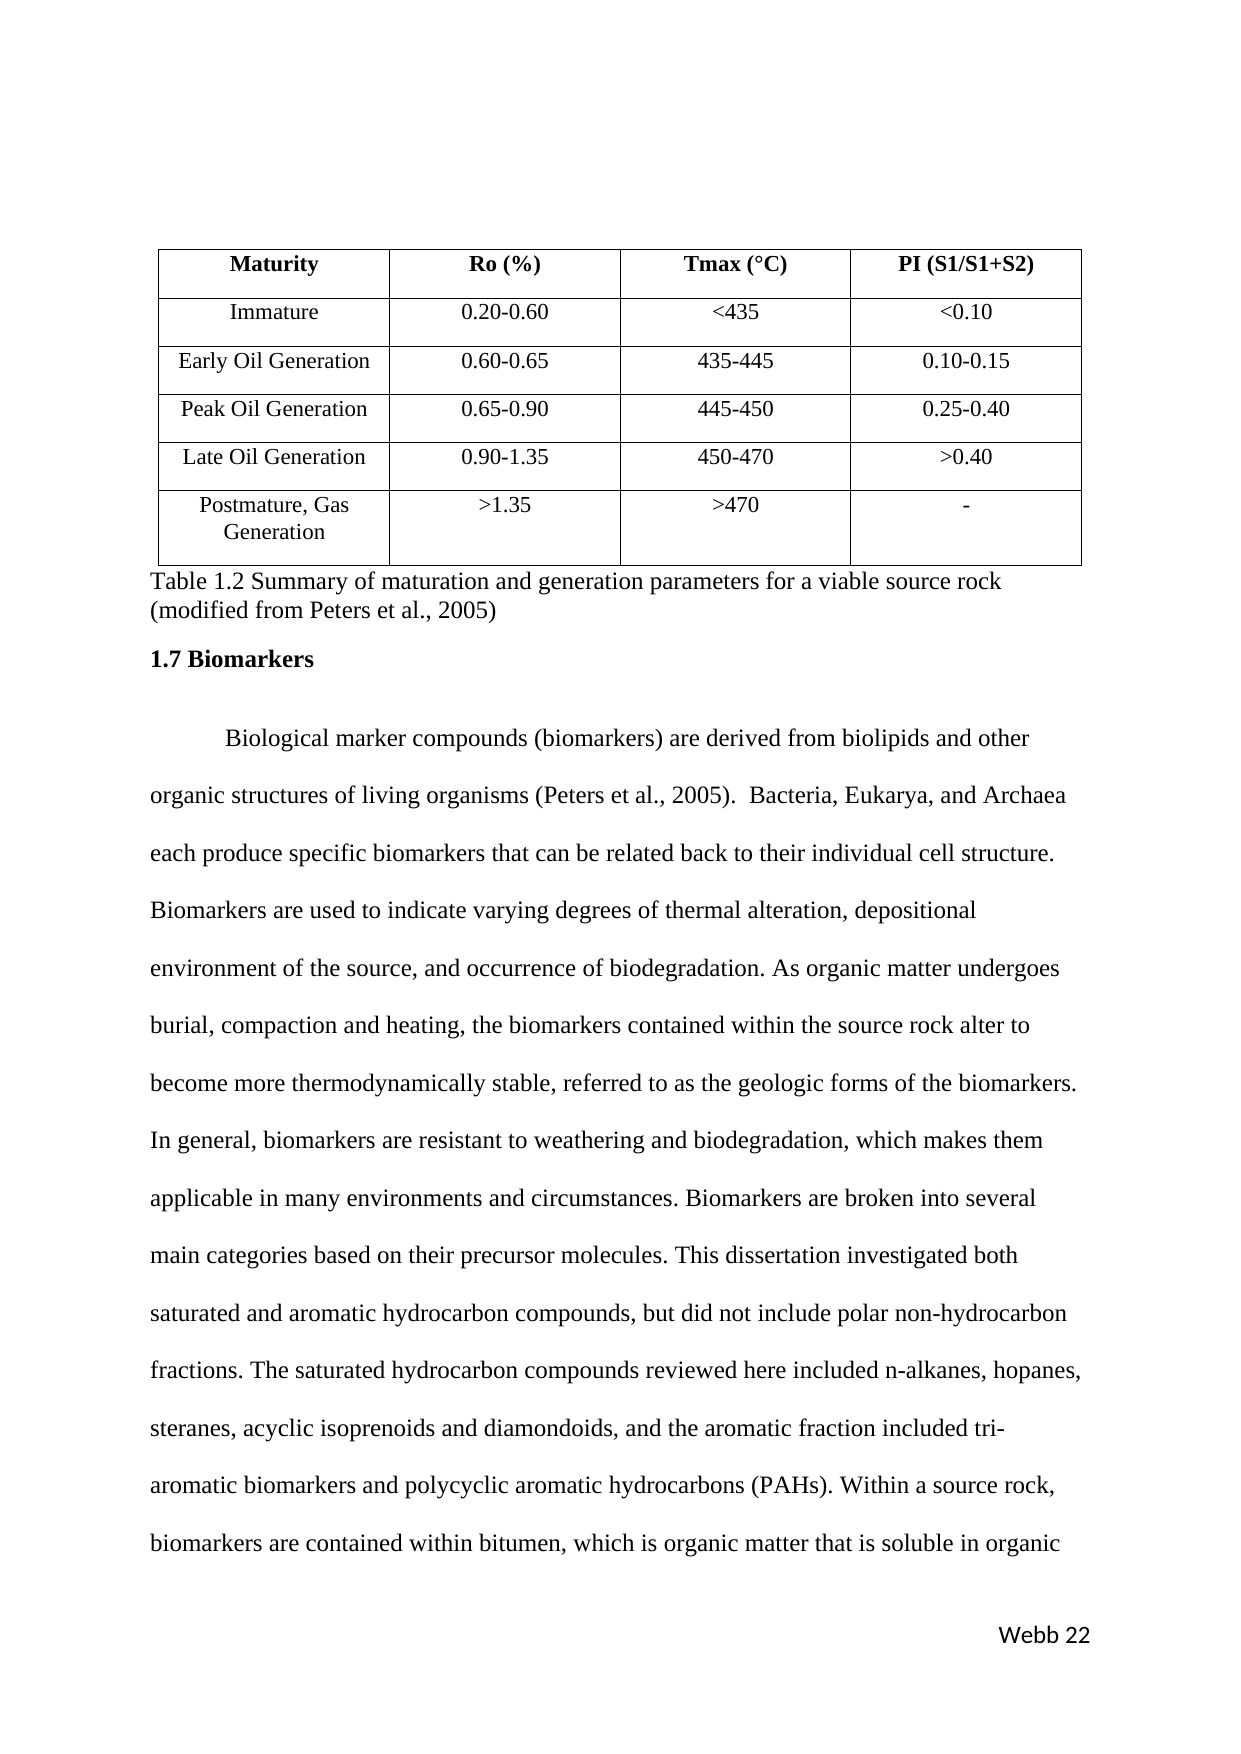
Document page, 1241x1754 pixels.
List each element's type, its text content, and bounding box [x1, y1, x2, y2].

table_cell Postmature, Gas Generation [159, 491, 389, 565]
table_cell <435 [621, 299, 850, 346]
table_cell Peak Oil Generation [159, 395, 389, 442]
table_cell 445-450 [621, 395, 850, 442]
table_cell 435-445 [621, 347, 850, 394]
table_cell 450-470 [621, 443, 850, 490]
table_header Ro (%) [390, 250, 620, 297]
table_cell >470 [621, 491, 850, 565]
table_cell 0.65-0.90 [390, 395, 620, 442]
table_cell 0.25-0.40 [851, 395, 1081, 442]
table_header Maturity [159, 250, 389, 297]
table_cell >1.35 [390, 491, 620, 565]
table_cell <0.10 [851, 299, 1081, 346]
table_cell Late Oil Generation [159, 443, 389, 490]
text 1.7 Biomarkers [150, 644, 1090, 673]
table_cell - [851, 491, 1081, 565]
table_header Tmax (°C) [621, 250, 850, 297]
text Table 1.2 Summary of maturation and generation parameters for a viable source rock (modified from Peters et al., 2005) [150, 566, 1090, 623]
table_cell Immature [159, 299, 389, 346]
table_cell Early Oil Generation [159, 347, 389, 394]
table_cell 0.20-0.60 [390, 299, 620, 346]
table_cell 0.60-0.65 [390, 347, 620, 394]
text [150, 723, 1090, 1556]
table_cell >0.40 [851, 443, 1081, 490]
table_header PI (S1/S1+S2) [851, 250, 1081, 297]
table_cell 0.90-1.35 [390, 443, 620, 490]
table_cell 0.10-0.15 [851, 347, 1081, 394]
